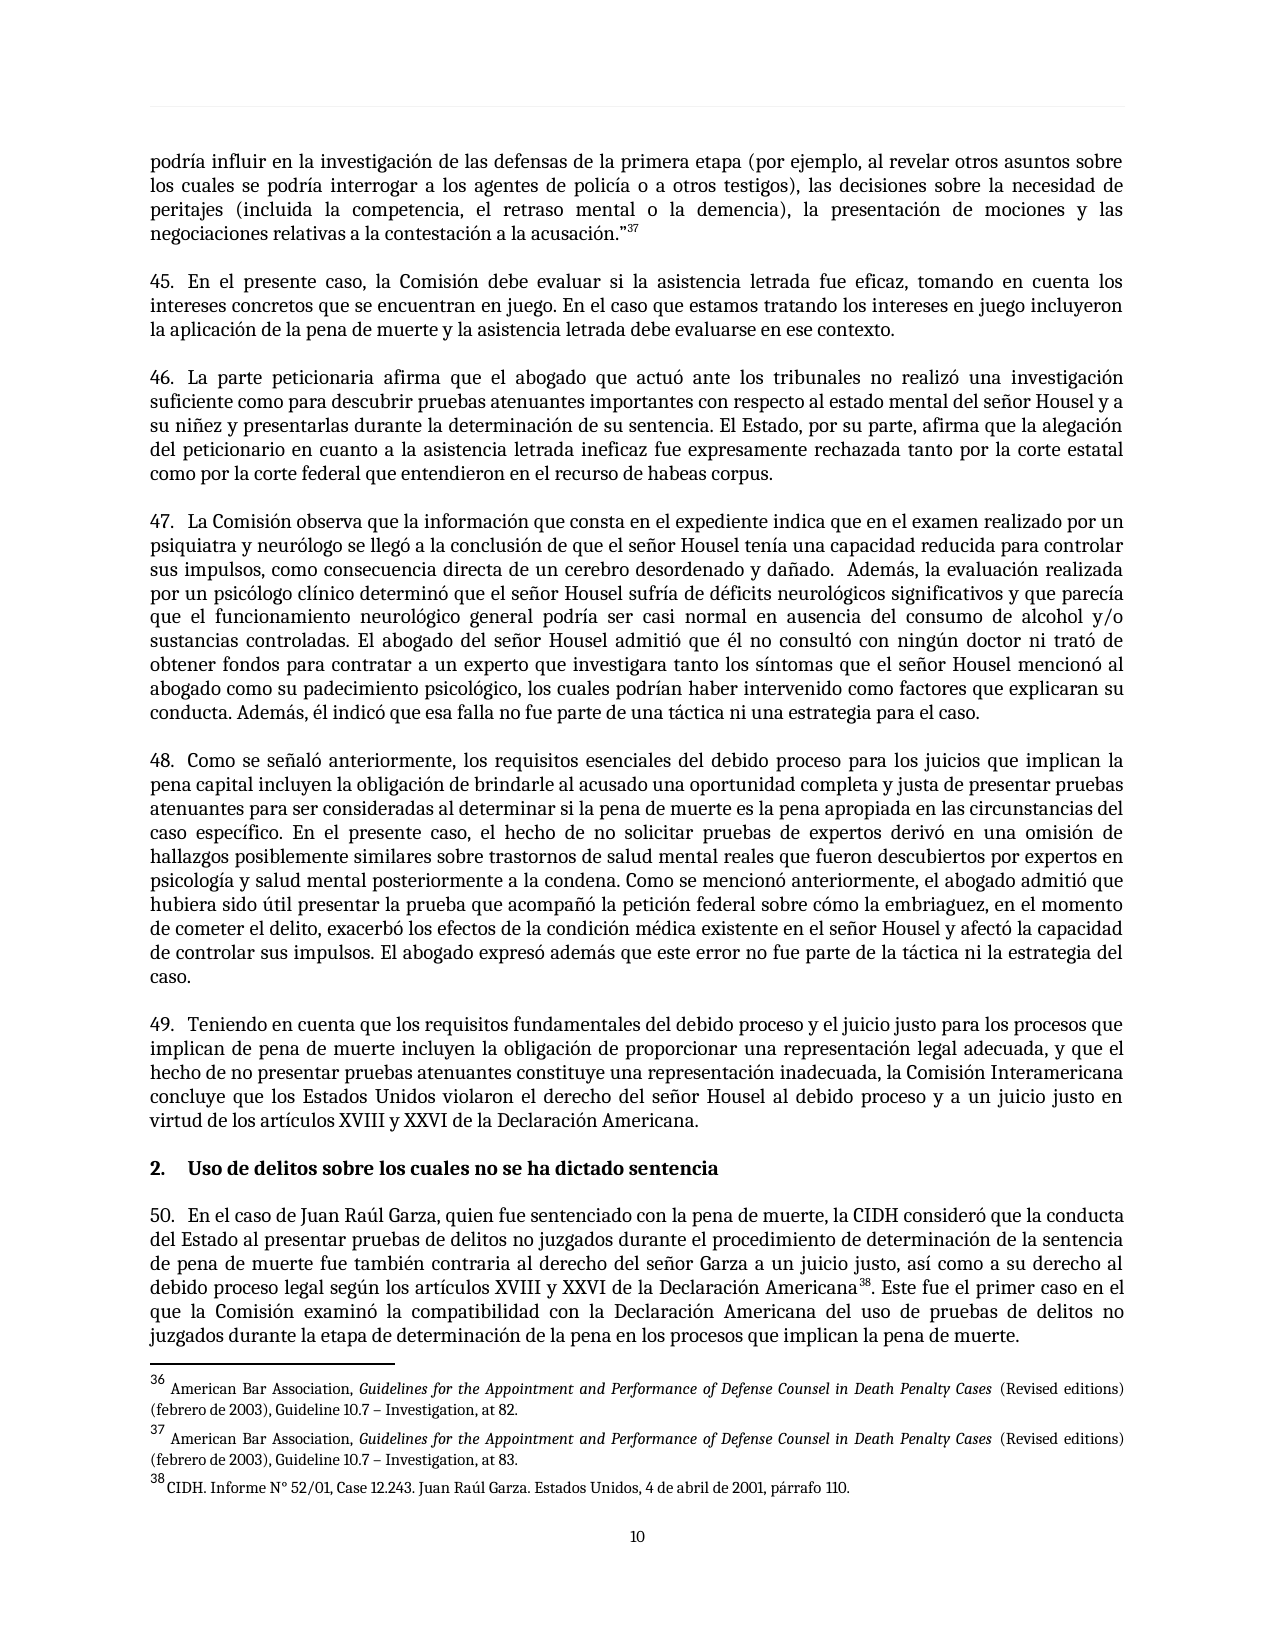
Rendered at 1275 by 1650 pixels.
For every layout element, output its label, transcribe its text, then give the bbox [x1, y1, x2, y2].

list En el presente caso, la Comisión debe evaluar si la asistencia letrada fue eficaz, tomando en cuenta los intereses concretos que se encuentran en juego. En el caso que estamos tratando los intereses en juego incluyeron la aplicación de la pena de muerte y la asistencia letrada debe evaluarse en ese contexto. [150, 270, 1125, 342]
subtitle Uso de delitos sobre los cuales no se ha dictado sentencia [150, 1156, 1125, 1180]
list En el caso de Juan Raúl Garza, quien fue sentenciado con la pena de muerte, la CIDH consideró que la conducta del Estado al presentar pruebas de delitos no juzgados durante el procedimiento de determinación de la sentencia de pena de muerte fue también contraria al derecho del señor Garza a un juicio justo, así como a su derecho al debido proceso legal según los artículos XVIII y XXVI de la Declaración Americana. Este fue el primer caso en el que la Comisión examinó la compatibilidad con la Declaración Americana del uso de pruebas de delitos no juzgados durante la etapa de determinación de la pena en los procesos que implican la pena de muerte. [150, 1204, 1125, 1348]
list Como se señaló anteriormente, los requisitos esenciales del debido proceso para los juicios que implican la pena capital incluyen la obligación de brindarle al acusado una oportunidad completa y justa de presentar pruebas atenuantes para ser consideradas al determinar si la pena de muerte es la pena apropiada en las circunstancias del caso específico. En el presente caso, el hecho de no solicitar pruebas de expertos derivó en una omisión de hallazgos posiblemente similares sobre trastornos de salud mental reales que fueron descubiertos por expertos en psicología y salud mental posteriormente a la condena. Como se mencionó anteriormente, el abogado admitió que hubiera sido útil presentar la prueba que acompañó la petición federal sobre cómo la embriaguez, en el momento de cometer el delito, exacerbó los efectos de la condición médica existente en el señor Housel y afectó la capacidad de controlar sus impulsos. El abogado expresó además que este error no fue parte de la táctica ni la estrategia del caso. [150, 749, 1125, 988]
list La parte peticionaria afirma que el abogado que actuó ante los tribunales no realizó una investigación suficiente como para descubrir pruebas atenuantes importantes con respecto al estado mental del señor Housel y a su niñez y presentarlas durante la determinación de su sentencia. El Estado, por su parte, afirma que la alegación del peticionario en cuanto a la asistencia letrada ineficaz fue expresamente rechazada tanto por la corte estatal como por la corte federal que entendieron en el recurso de habeas corpus. [150, 366, 1125, 485]
list La Comisión observa que la información que consta en el expediente indica que en el examen realizado por un psiquiatra y neurólogo se llegó a la conclusión de que el señor Housel tenía una capacidad reducida para controlar sus impulsos, como consecuencia directa de un cerebro desordenado y dañado. Además, la evaluación realizada por un psicólogo clínico determinó que el señor Housel sufría de déficits neurológicos significativos y que parecía que el funcionamiento neurológico general podría ser casi normal en ausencia del consumo de alcohol y/o sustancias controladas. El abogado del señor Housel admitió que él no consultó con ningún doctor ni trató de obtener fondos para contratar a un experto que investigara tanto los síntomas que el señor Housel mencionó al abogado como su padecimiento psicológico, los cuales podrían haber intervenido como factores que explicaran su conducta. Además, él indicó que esa falla no fue parte de una táctica ni una estrategia para el caso. [150, 509, 1125, 725]
list Teniendo en cuenta que los requisitos fundamentales del debido proceso y el juicio justo para los procesos que implican de pena de muerte incluyen la obligación de proporcionar una representación legal adecuada, y que el hecho de no presentar pruebas atenuantes constituye una representación inadecuada, la Comisión Interamericana concluye que los Estados Unidos violaron el derecho del señor Housel al debido proceso y a un juicio justo en virtud de los artículos XVIII y XXVI de la Declaración Americana. [150, 1012, 1125, 1132]
list Cabe señalar que la naturaleza fundamental de esta garantía se ha reflejado en las directrices de práctica para abogados. El Colegio de Abogados de los Estados Unidos [American Bar Association] elaboró y aprobó directrices y comentarios conexos que subrayan la importancia de investigar y presentar pruebas atenuantes en casos de pena de muerte. De conformidad con esas directrices, el deber del abogado en los Estados Unidos de investigar y presentar pruebas atenuantes es ahora un deber consagrado y “[d]ebido a que el juez que dicta sentencia en un caso de pena de muerte debe considerar entre los atenuantes cualquier aspecto de la vida del acusado que vaya en contra de la procedencia de la pena de muerte para el acusado”, los preparativos para la etapa de la sentencia requieren una investigación extensa y generalmente incomparable de los antecedentes personales y familiares. Las directrices también recalcan que “la investigación de los atenuantes debe comenzar cuanto antes, porque podría influir en la investigación de las defensas de la primera etapa (por ejemplo, al revelar otros asuntos sobre los cuales se podría interrogar a los agentes de policía o a otros testigos), las decisiones sobre la necesidad de peritajes (incluida la competencia, el retraso mental o la demencia), la presentación de mociones y las negociaciones relativas a la contestación a la acusación.” [150, 150, 1125, 246]
